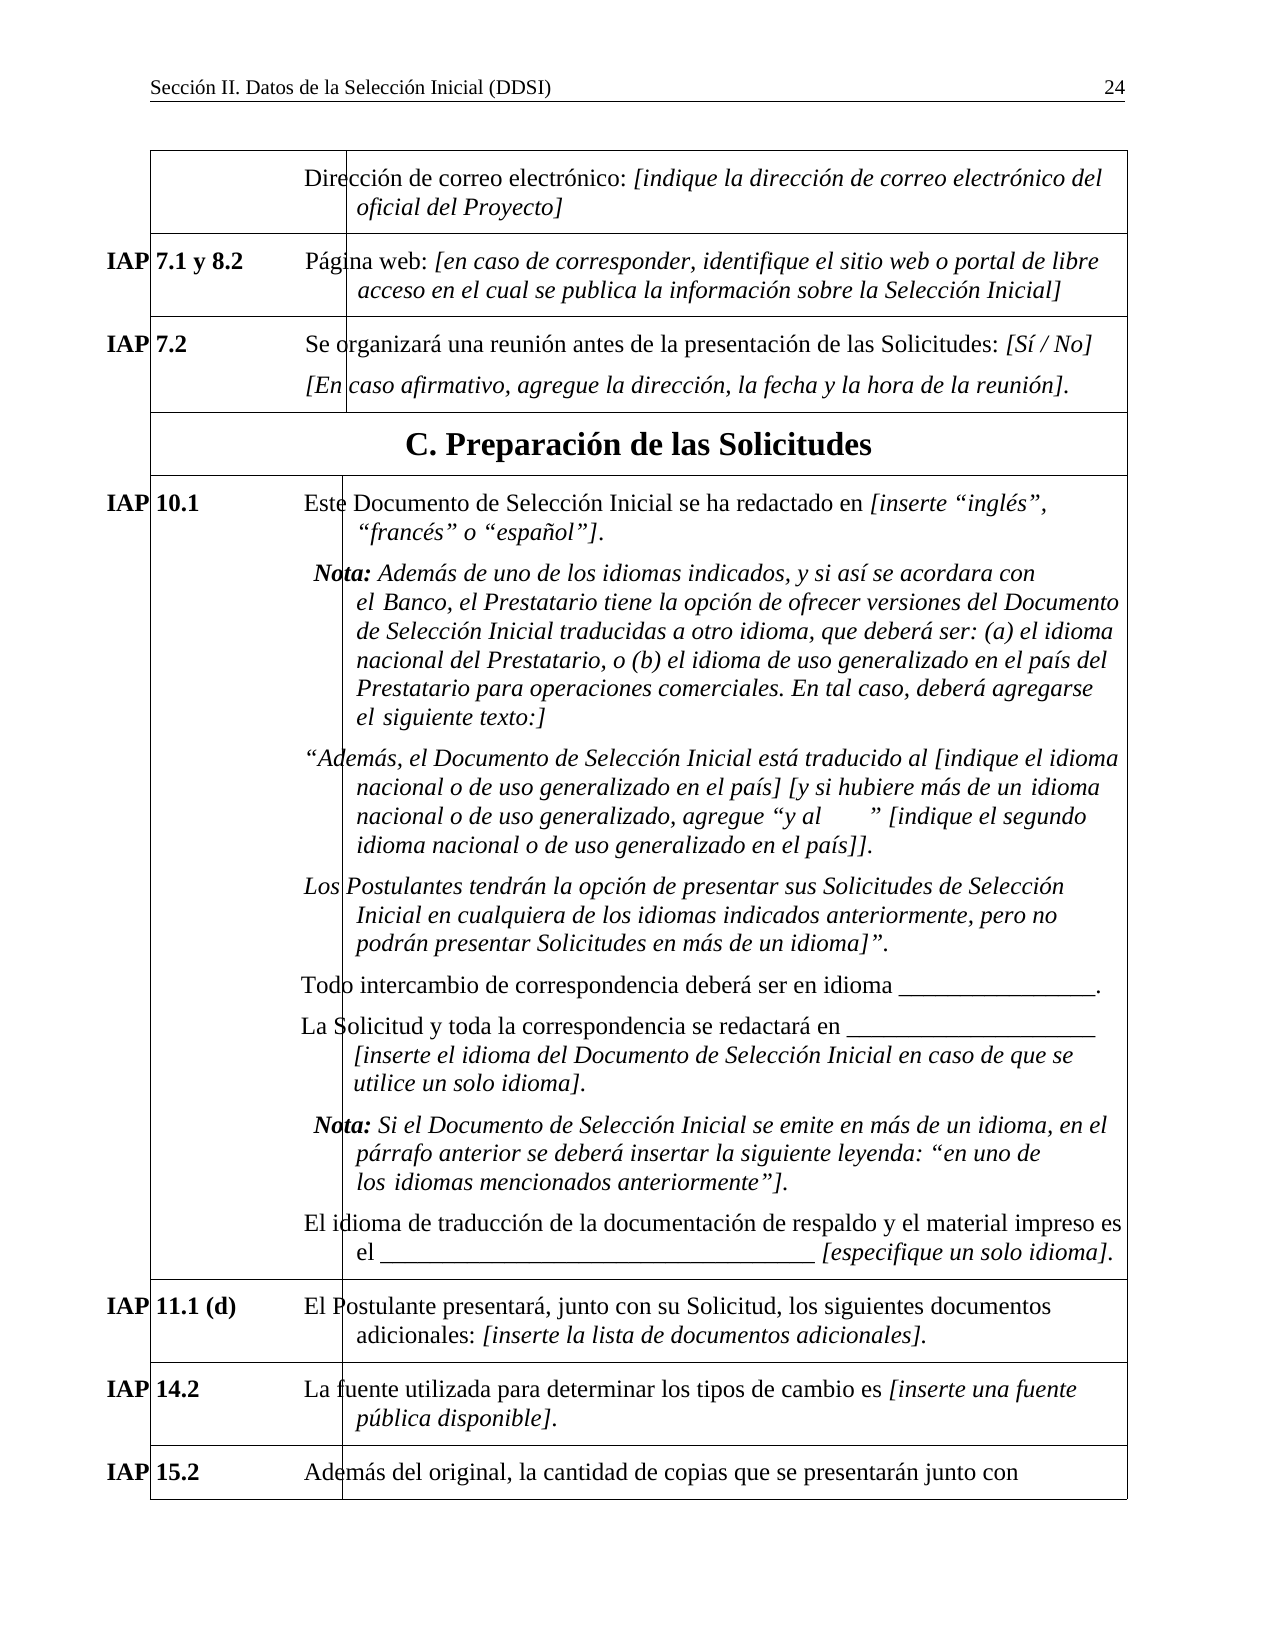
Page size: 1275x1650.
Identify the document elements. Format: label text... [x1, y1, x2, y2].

table_cell La fuente utilizada para determinar los tipos de cambio es [inserte una fuente pública disponible]. [343, 1363, 1127, 1444]
table_cell El Postulante presentará, junto con su Solicitud, los siguientes documentos adicionales: [inserte la lista de documentos adicionales]. [343, 1280, 1127, 1361]
table_cell IAP 11.1 (d) [151, 1280, 342, 1361]
table_cell IAP 14.2 [151, 1363, 342, 1444]
table_cell Se organizará una reunión antes de la presentación de las Solicitudes: [Sí / No] [En caso afirmativo, agregue la dirección, la fecha y la hora de la reunión]. [347, 317, 1127, 412]
table_cell IAP 7.1 [151, 151, 346, 233]
table_cell IAP 7.2 [151, 317, 346, 412]
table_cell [343, 1446, 1127, 1499]
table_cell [347, 151, 1127, 233]
table_cell IAP 15.2 [151, 1446, 342, 1499]
table_cell Página web: [en caso de corresponder, identifique el sitio web o portal de libre acceso en el cual se publica la información sobre la Selección Inicial] [347, 234, 1127, 316]
table_cell IAP 7.1 y 8.2 [151, 234, 346, 316]
table_cell Este Documento de Selección Inicial se ha redactado en [inserte “inglés”, “francés” o “español”]. [Nota: Además de uno de los idiomas indicados, y si así se acordara con el Banco, el Prestatario tiene la opción de ofrecer versiones del Documento de Selección Inicial traducidas a otro idioma, que deberá ser: (a) el idioma nacional del Prestatario, o (b) el idioma de uso generalizado en el país del Prestatario para operaciones comerciales. En tal caso, deberá agregarse el siguiente texto:] “Además, el Documento de Selección Inicial está traducido al [indique el idioma nacional o de uso generalizado en el país] [y si hubiere más de un idioma nacional o de uso generalizado, agregue “y al ” [indique el segundo idioma nacional o de uso generalizado en el país]]. Los Postulantes tendrán la opción de presentar sus Solicitudes de Selección Inicial en cualquiera de los idiomas indicados anteriormente, pero no podrán presentar Solicitudes en más de un idioma]”. Todo intercambio de correspondencia deberá ser en idioma . La Solicitud y toda la correspondencia se redactará en [inserte el idioma del Documento de Selección Inicial en caso de que se utilice un solo idioma]. [Nota: Si el Documento de Selección Inicial se emite en más de un idioma, en el párrafo anterior se deberá insertar la siguiente leyenda: “en uno de los idiomas mencionados anteriormente”]. El idioma de traducción de la documentación de respaldo y el material impreso es el [especifique un solo idioma]. [343, 476, 1127, 1278]
table_cell C. Preparación de las Solicitudes [151, 413, 1127, 475]
table_cell IAP 10.1 [151, 476, 342, 1278]
